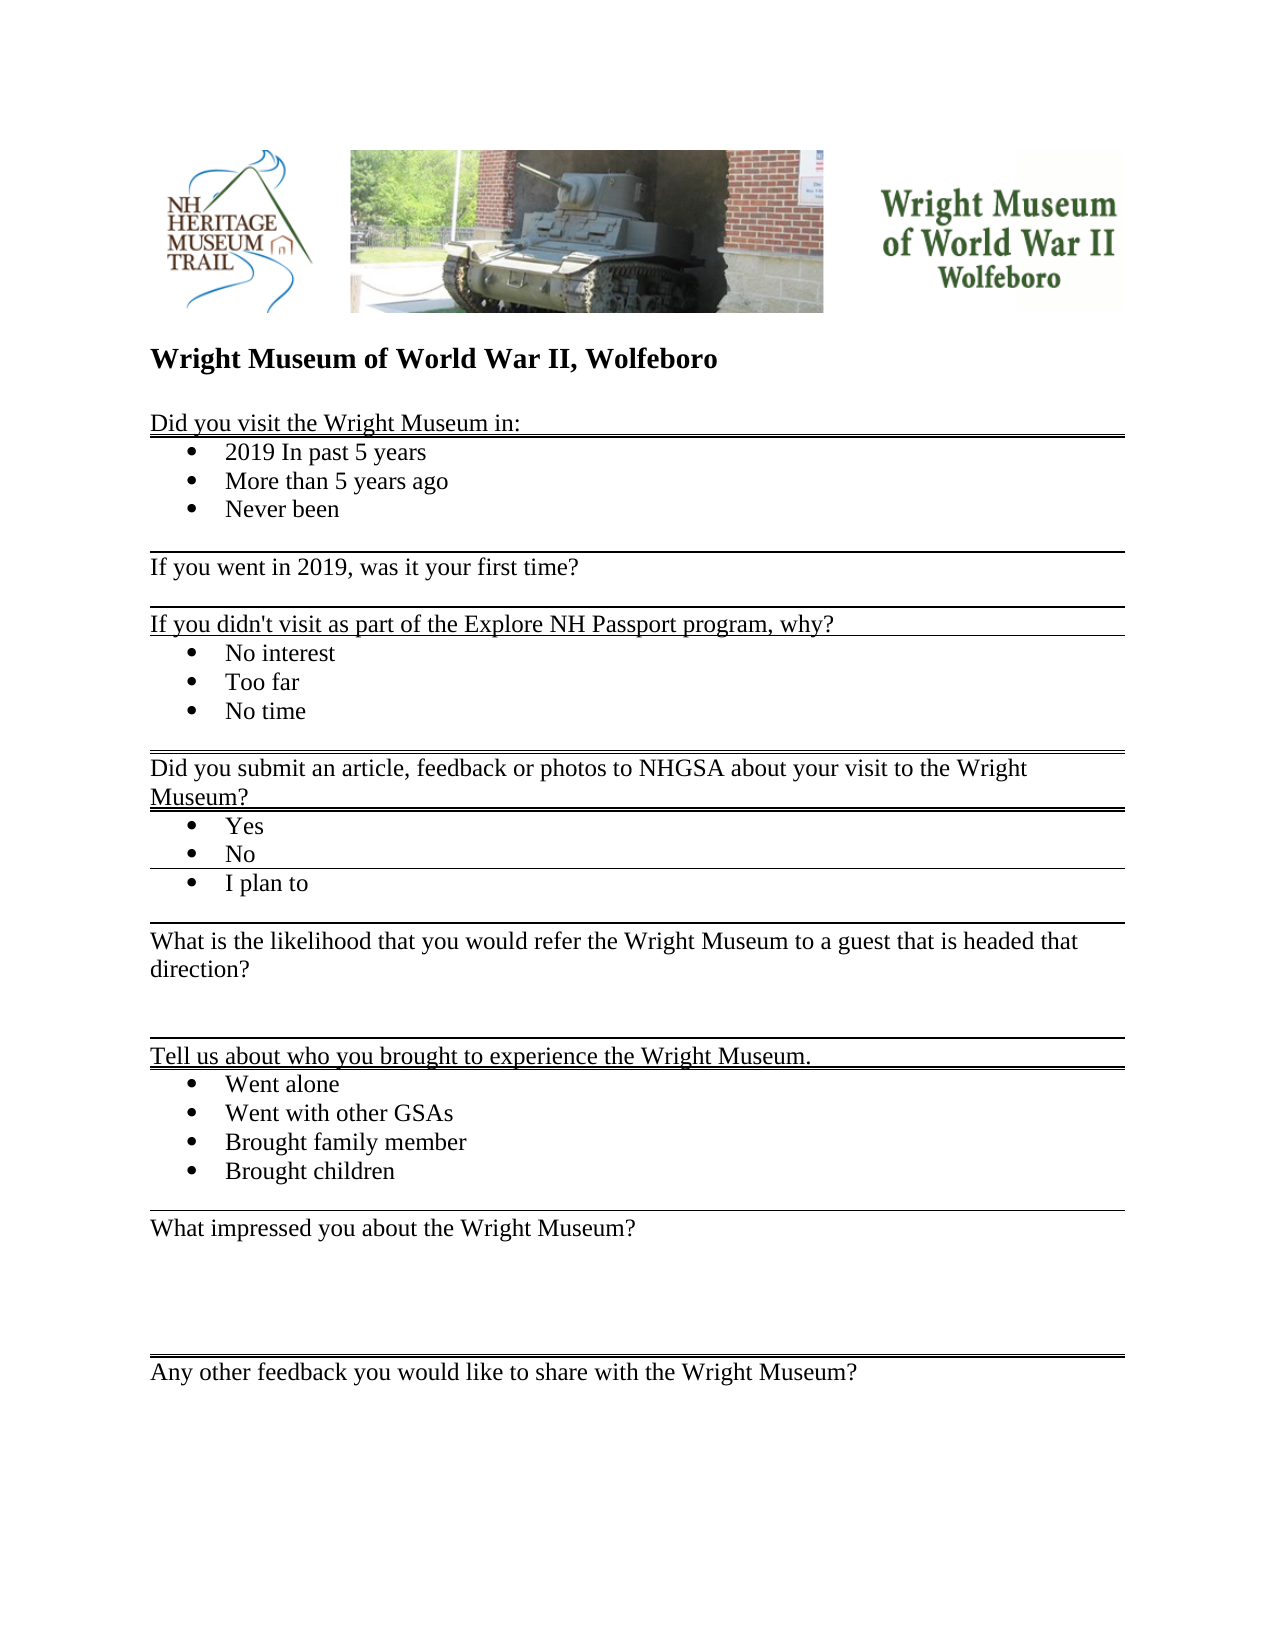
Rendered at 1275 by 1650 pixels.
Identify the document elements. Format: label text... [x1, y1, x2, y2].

list Went alone [187, 1070, 1125, 1098]
list Brought family member [187, 1127, 1125, 1156]
text Did you submit an article, feedback or photos to NHGSA about your visit to the Wright Museum? [150, 754, 1125, 807]
text Did you visit the Wright Museum in: [150, 408, 1125, 434]
list Too far [187, 667, 1125, 696]
text Wright Museum of World War II, Wolfeboro [150, 341, 1125, 375]
text If you went in 2019, was it your first time? [150, 553, 1125, 581]
text What is the likelihood that you would refer the Wright Museum to a guest that is headed that direction? [150, 926, 1125, 983]
text Any other feedback you would like to share with the Wright Museum? [150, 1358, 1125, 1386]
picture [150, 150, 1125, 313]
list Brought children [187, 1156, 1125, 1184]
list More than 5 years ago [187, 466, 1125, 494]
text What impressed you about the Wright Museum? [150, 1213, 1125, 1242]
list Never been [187, 494, 1125, 523]
list Went with other GSAs [187, 1098, 1125, 1127]
list I plan to [187, 869, 1125, 897]
text Tell us about who you brought to experience the Wright Museum. [150, 1041, 1125, 1066]
list No [187, 839, 1125, 868]
list 2019 In past 5 years [187, 438, 1125, 466]
text If you didn't visit as part of the Explore NH Passport program, why? [150, 609, 1125, 635]
list Yes [187, 812, 1125, 839]
list No interest [187, 638, 1125, 667]
list No time [187, 696, 1125, 724]
